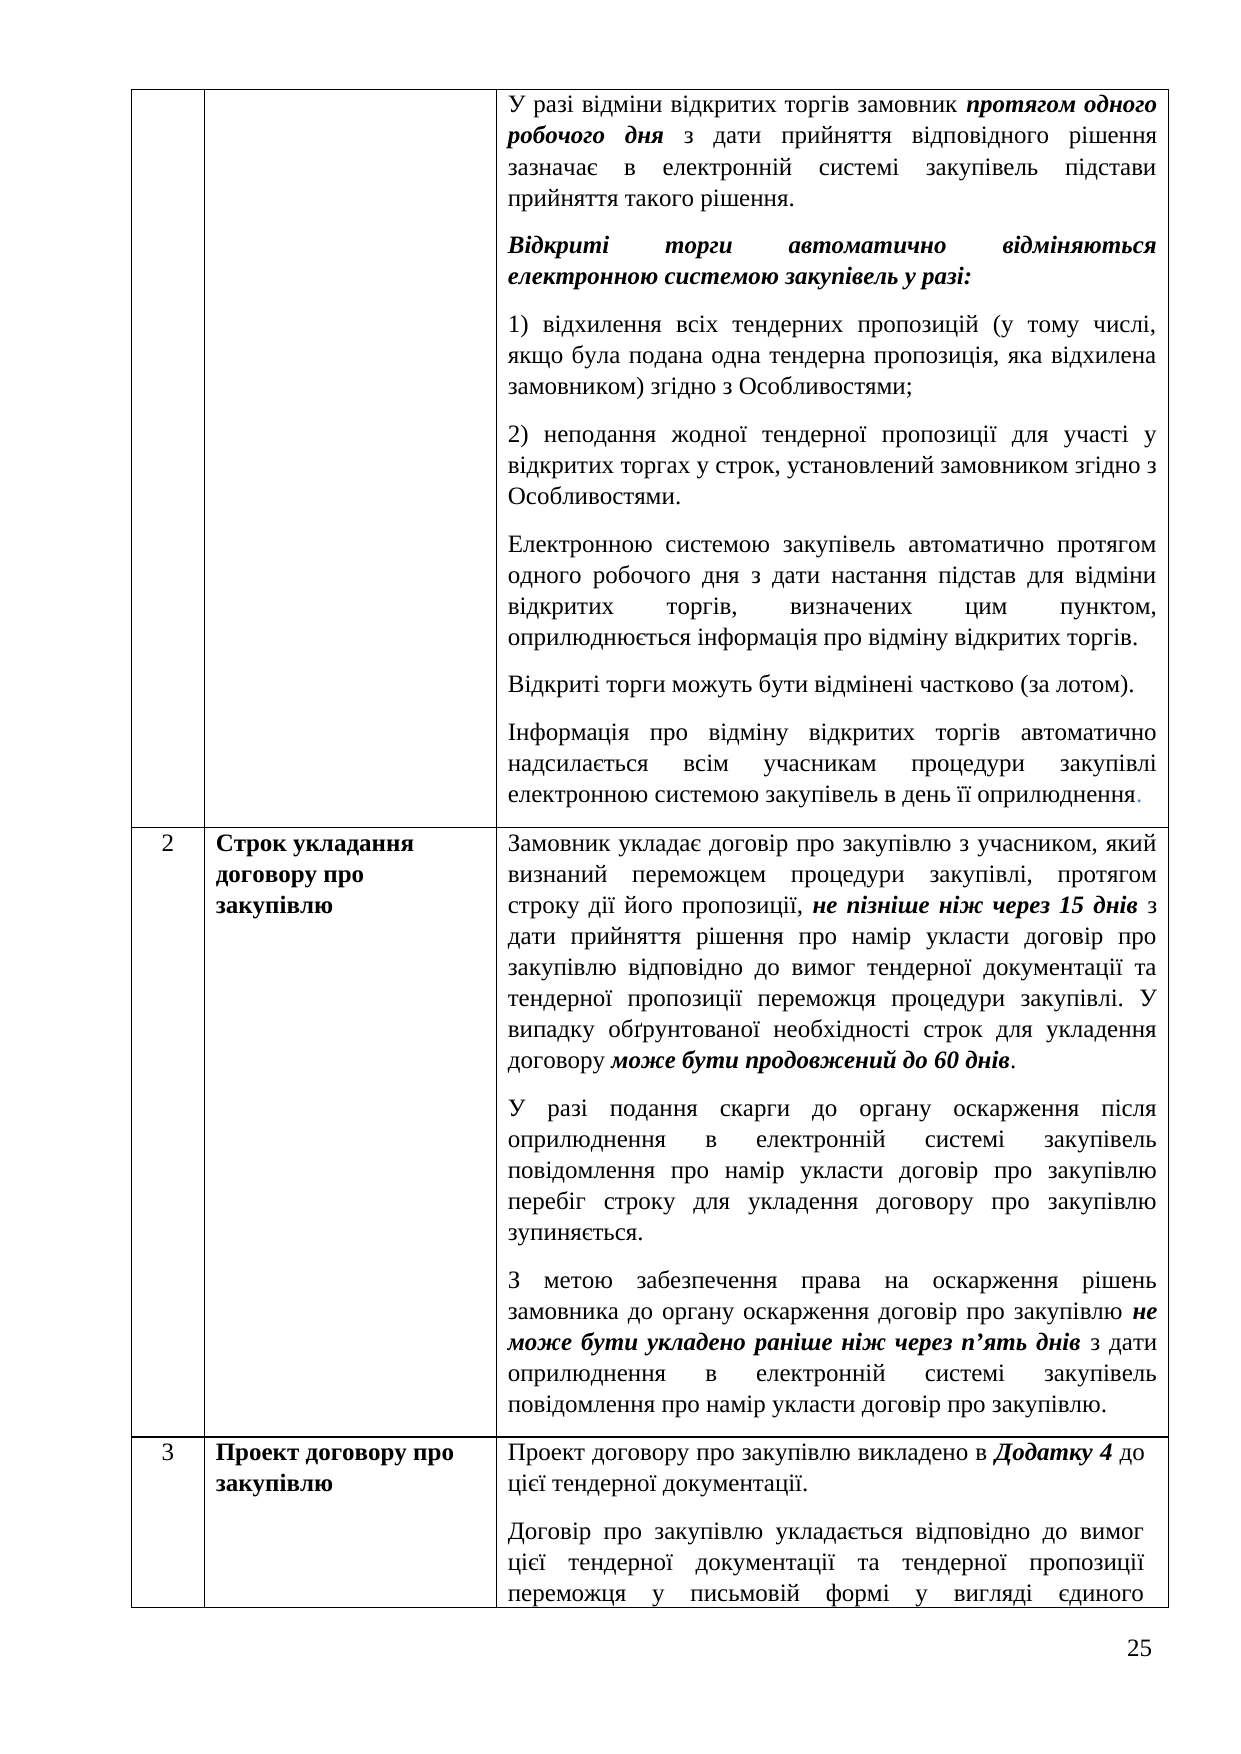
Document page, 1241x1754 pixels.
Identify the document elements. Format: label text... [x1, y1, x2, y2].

table_cell 1 [132, 90, 204, 827]
table_cell Замовник укладає договір про закупівлю з учасником, який визнаний переможцем процедури закупівлі, протягом строку дії його пропозиції, не пізніше ніж через 15 днів з дати прийняття рішення про намір укласти договір про закупівлю відповідно до вимог тендерної документації та тендерної пропозиції переможця процедури закупівлі. У випадку обґрунтованої необхідності строк для укладення договору може бути продовжений до 60 днів. У разі подання скарги до органу оскарження після оприлюднення в електронній системі закупівель повідомлення про намір укласти договір про закупівлю перебіг строку для укладення договору про закупівлю зупиняється. З метою забезпечення права на оскарження рішень замовника до органу оскарження договір про закупівлю не може бути укладено раніше ніж через п’ять днів з дати оприлюднення в електронній системі закупівель повідомлення про намір укласти договір про закупівлю. [497, 828, 1168, 1436]
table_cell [205, 90, 496, 827]
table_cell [497, 1438, 1168, 1607]
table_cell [205, 1438, 496, 1607]
table_cell Строк укладання договору про закупівлю [205, 828, 496, 1436]
table_cell 3 [132, 1438, 204, 1607]
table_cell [497, 90, 1168, 827]
table_cell 2 [132, 828, 204, 1436]
